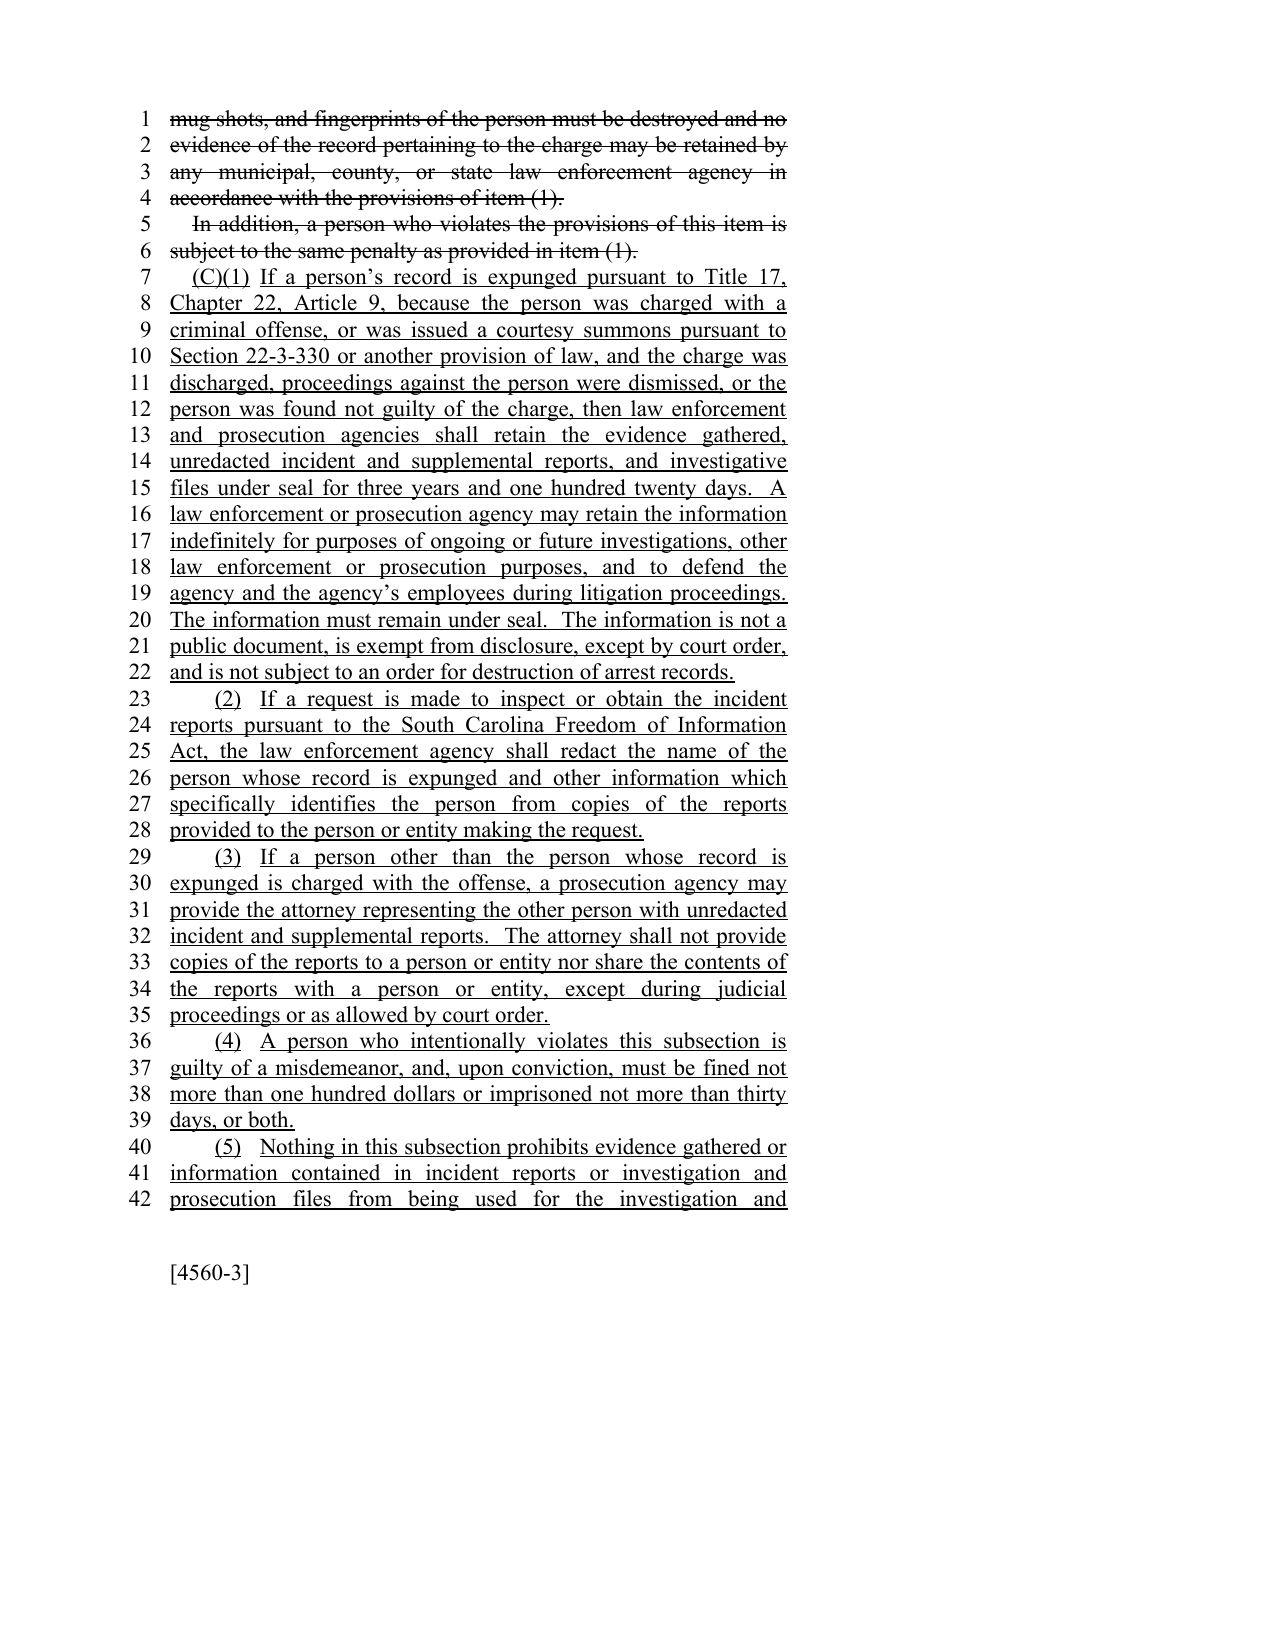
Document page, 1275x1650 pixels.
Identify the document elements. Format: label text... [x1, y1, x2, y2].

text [169, 1183, 787, 1208]
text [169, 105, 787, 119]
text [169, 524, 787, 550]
text (4) A person who intentionally violates this subsection is guilty of a misdemeanor, and, upon conviction, must be fined not more than one hundred dollars or imprisoned not more than thirty days, or both. [169, 1078, 787, 1103]
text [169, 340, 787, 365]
text In addition, a person who violates the provisions of this item is subject to the same penalty as provided in item (1). [169, 210, 787, 263]
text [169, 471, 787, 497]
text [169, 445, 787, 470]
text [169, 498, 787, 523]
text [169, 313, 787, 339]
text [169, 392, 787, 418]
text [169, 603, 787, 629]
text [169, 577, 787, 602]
text (2) If a request is made to inspect or obtain the incident reports pursuant to the South Carolina Freedom of Information Act, the law enforcement agency shall redact the name of the person whose record is expunged and other information which specifically identifies the person from copies of the reports provided to the person or entity making the request. [169, 685, 787, 734]
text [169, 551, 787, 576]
text (4) A person who intentionally violates this subsection is guilty of a misdemeanor, and, upon conviction, must be fined not more than one hundred dollars or imprisoned not more than thirty days, or both. [169, 1027, 787, 1077]
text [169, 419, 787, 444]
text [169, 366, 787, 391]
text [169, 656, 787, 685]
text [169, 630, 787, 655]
text (4) A person who intentionally violates this subsection is guilty of a misdemeanor, and, upon conviction, must be fined not more than one hundred dollars or imprisoned not more than thirty days, or both. [169, 1104, 787, 1133]
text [169, 120, 787, 146]
text (3) If a person other than the person whose record is expunged is charged with the offense, a prosecution agency may provide the attorney representing the other person with unredacted incident and supplemental reports. The attorney shall not provide copies of the reports to a person or entity nor share the contents of the reports with a person or entity, except during judicial proceedings or as allowed by court order. [169, 843, 787, 892]
